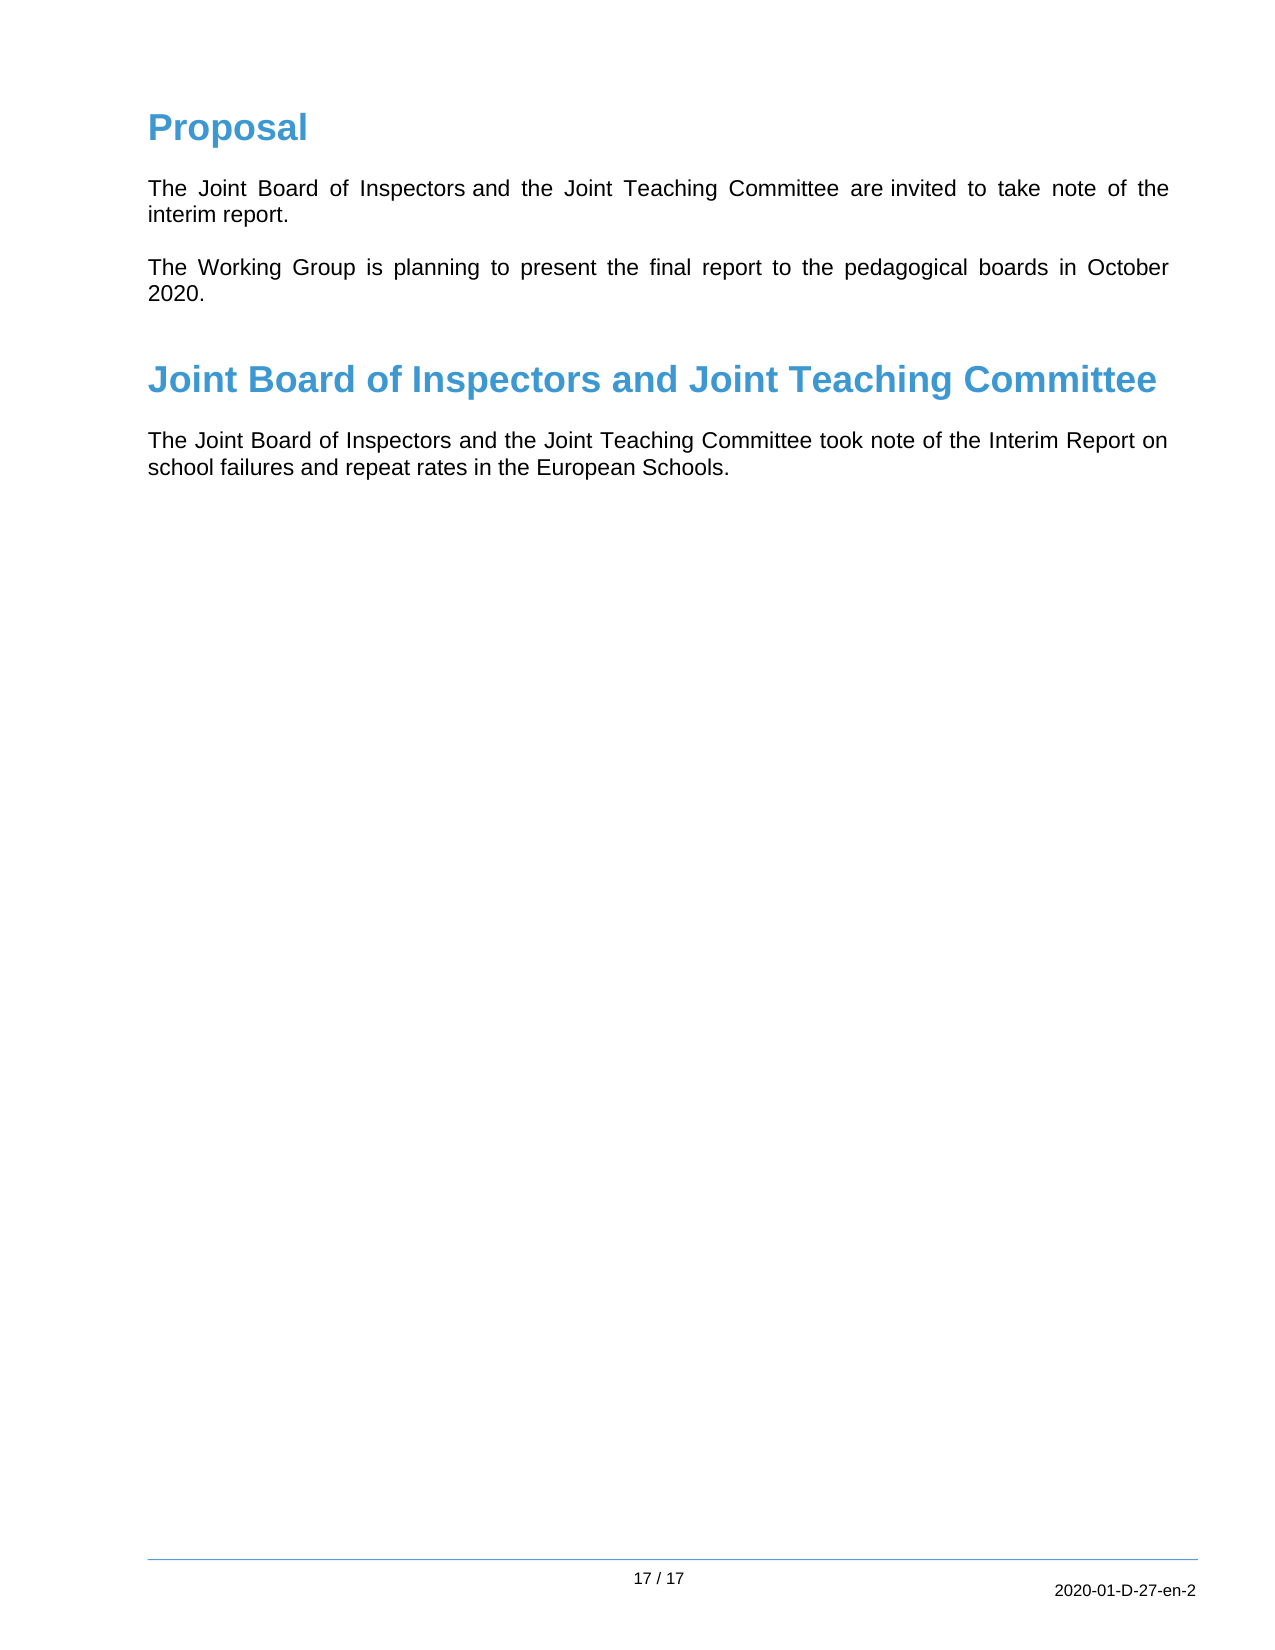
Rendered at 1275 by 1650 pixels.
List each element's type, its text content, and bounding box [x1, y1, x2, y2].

text The Working Group is planning to present the final report to the pedagogical boards in October 2020. [148, 254, 1170, 306]
subtitle Proposal [148, 105, 1170, 148]
text The Joint Board of Inspectors and the Joint Teaching Committee are invited to take note of the interim report. [148, 174, 1170, 227]
text The Joint Board of Inspectors and the Joint Teaching Committee took note of the Interim Report on school failures and repeat rates in the European Schools. [148, 427, 1170, 480]
subtitle Joint Board of Inspectors and Joint Teaching Committee [148, 358, 1170, 401]
